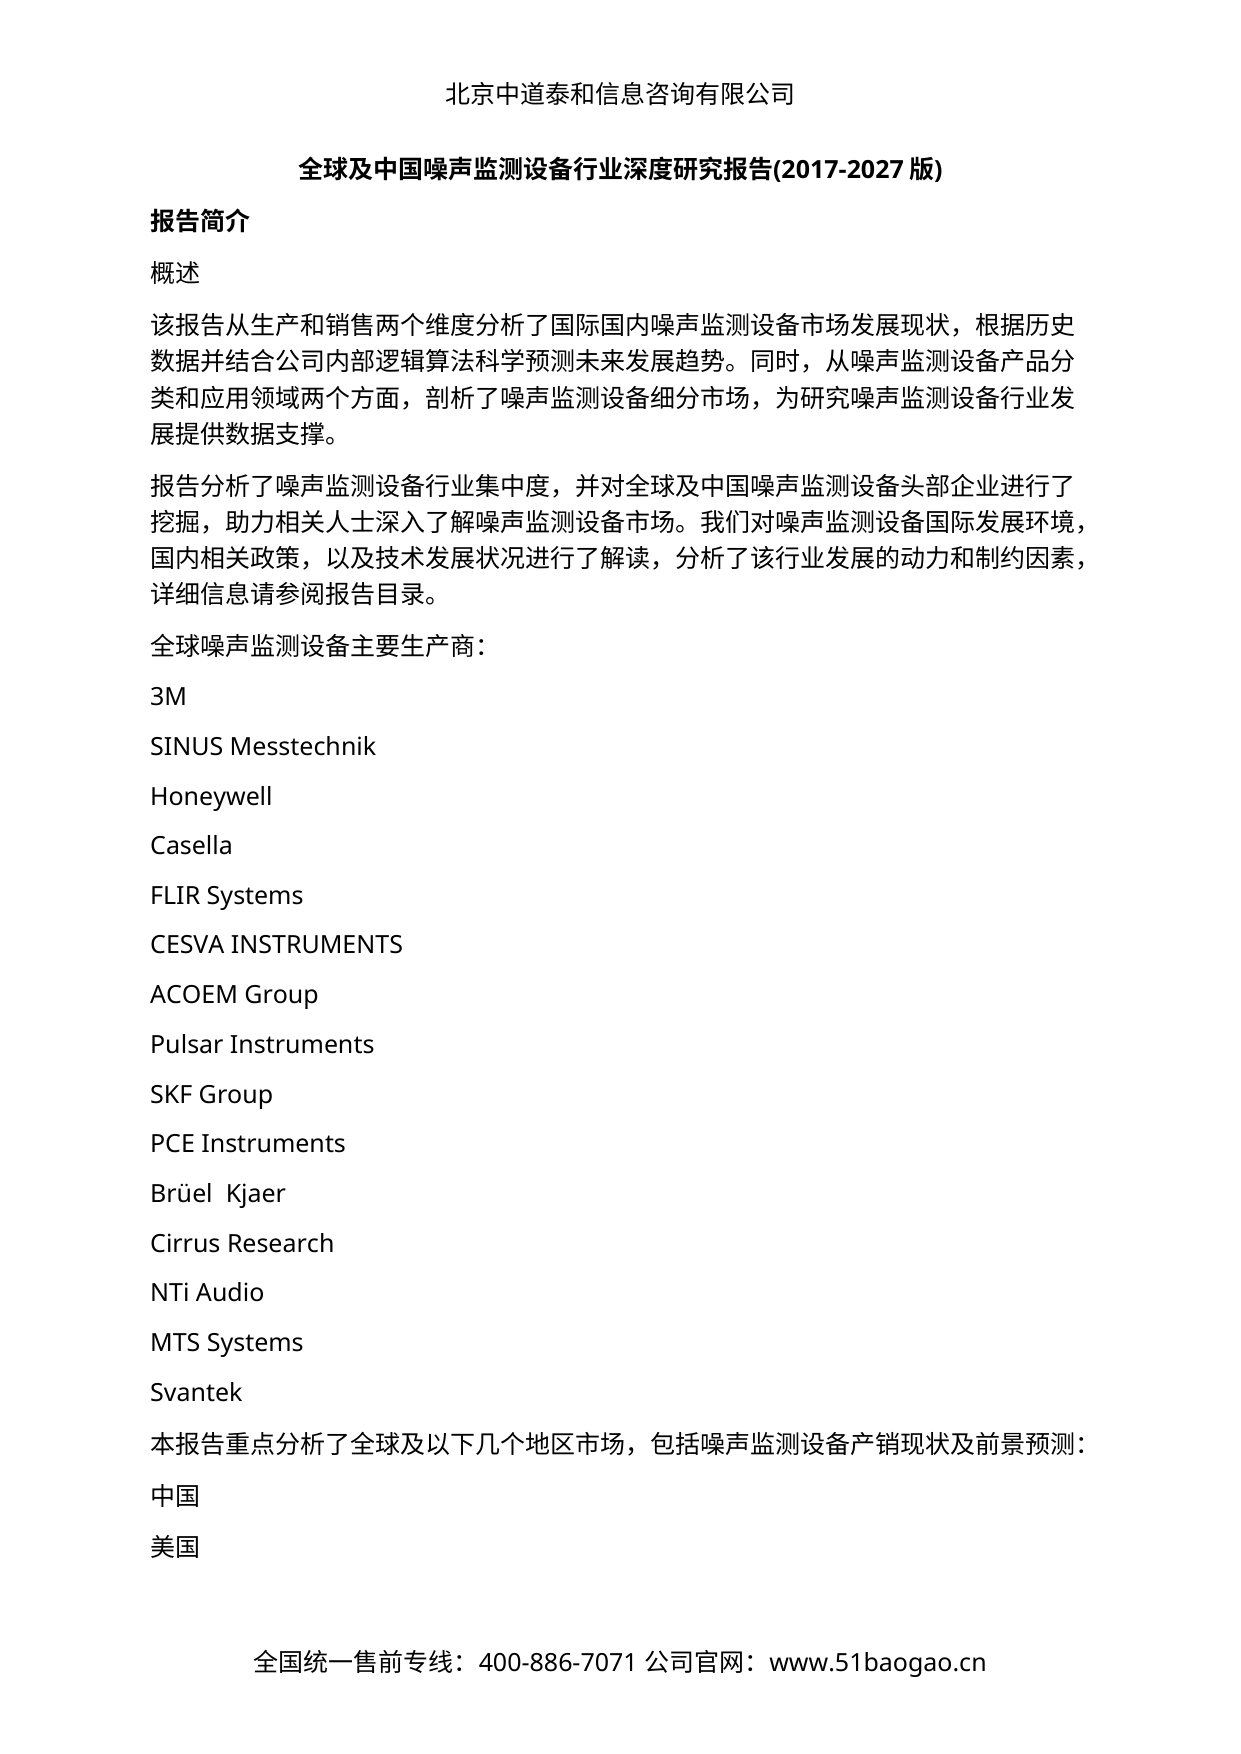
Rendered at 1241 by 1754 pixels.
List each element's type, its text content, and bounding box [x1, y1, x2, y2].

text 中国 [150, 1476, 1090, 1512]
text 报告分析了噪声监测设备行业集中度，并对全球及中国噪声监测设备头部企业进行了挖掘，助力相关人士深入了解噪声监测设备市场。我们对噪声监测设备国际发展环境，国内相关政策，以及技术发展状况进行了解读，分析了该行业发展的动力和制约因素，详细信息请参阅报告目录。 [150, 466, 1090, 611]
text 全球噪声监测设备主要生产商： [150, 627, 1090, 663]
text PCE Instruments [150, 1126, 1090, 1160]
text SKF Group [150, 1076, 1090, 1110]
text Cirrus Research [150, 1225, 1090, 1259]
text Pulsar Instruments [150, 1027, 1090, 1061]
text Casella [150, 828, 1090, 862]
text Brüel Kjaer [150, 1176, 1090, 1210]
text FLIR Systems [150, 877, 1090, 912]
text 全球及中国噪声监测设备行业深度研究报告(2017-2027版) [150, 150, 1090, 186]
text 美国 [150, 1528, 1090, 1564]
text ACOEM Group [150, 977, 1090, 1011]
text 概述 [150, 254, 1090, 290]
text 本报告重点分析了全球及以下几个地区市场，包括噪声监测设备产销现状及前景预测： [150, 1424, 1090, 1460]
text 3M [150, 679, 1090, 713]
text Svantek [150, 1374, 1090, 1408]
text SINUS Messtechnik [150, 728, 1090, 762]
text CESVA INSTRUMENTS [150, 927, 1090, 961]
text MTS Systems [150, 1325, 1090, 1359]
text Honeywell [150, 778, 1090, 812]
text 该报告从生产和销售两个维度分析了国际国内噪声监测设备市场发展现状，根据历史数据并结合公司内部逻辑算法科学预测未来发展趋势。同时，从噪声监测设备产品分类和应用领域两个方面，剖析了噪声监测设备细分市场，为研究噪声监测设备行业发展提供数据支撑。 [150, 306, 1090, 451]
text 报告简介 [150, 202, 1090, 238]
text NTi Audio [150, 1275, 1090, 1309]
